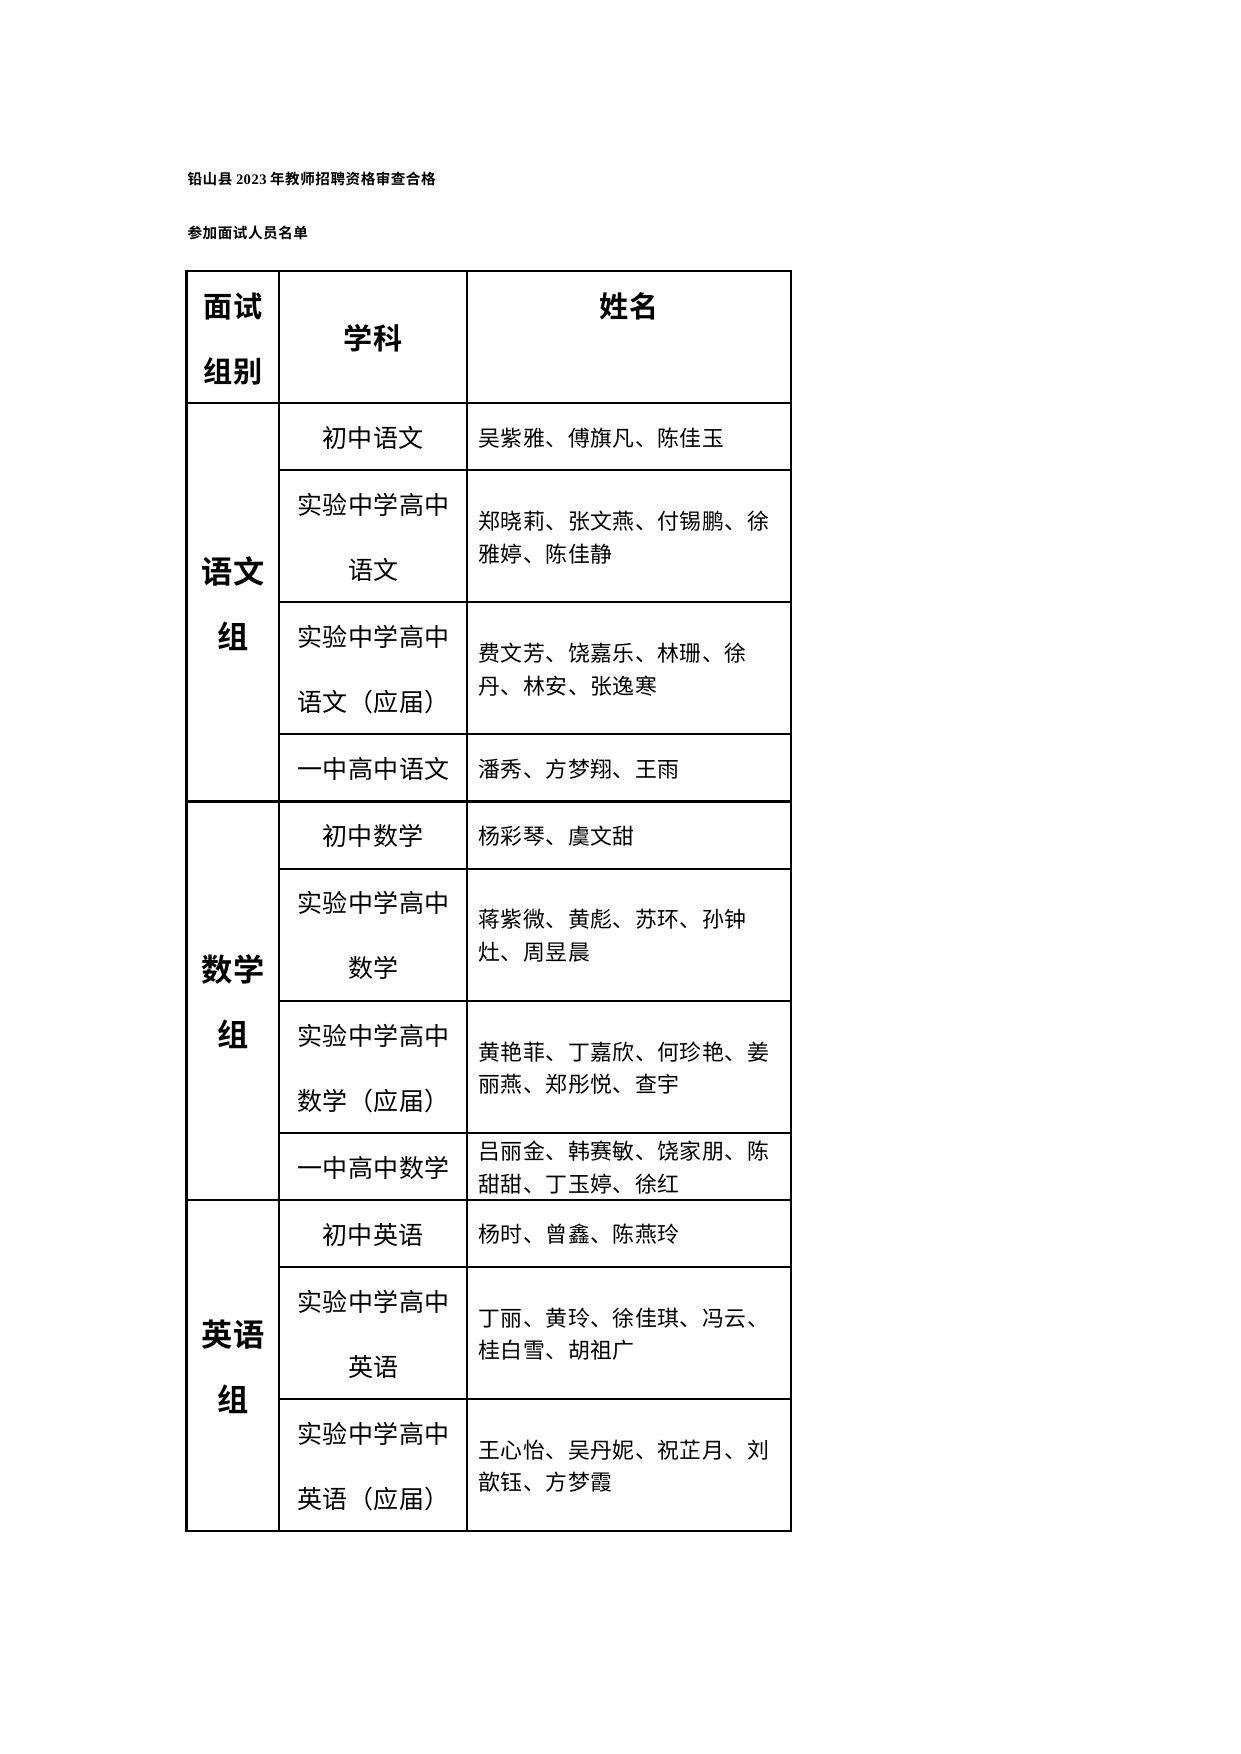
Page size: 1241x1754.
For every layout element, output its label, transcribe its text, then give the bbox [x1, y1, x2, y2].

table_header 学科 [280, 272, 466, 402]
table_cell 丁丽、黄玲、徐佳琪、冯云、桂白雪、胡祖广 [468, 1268, 790, 1398]
table_cell 黄艳菲、丁嘉欣、何珍艳、姜丽燕、郑彤悦、查宇 [468, 1002, 790, 1132]
table_cell 数学组 [188, 803, 278, 1199]
table_cell 初中语文 [280, 404, 466, 469]
table_cell 郑晓莉、张文燕、付锡鹏、徐雅婷、陈佳静 [468, 471, 790, 601]
table_cell 实验中学高中英语（应届） [280, 1400, 466, 1530]
table_cell 实验中学高中数学（应届） [280, 1002, 466, 1132]
table_cell 实验中学高中语文 [280, 471, 466, 601]
table_cell 杨彩琴、虞文甜 [468, 803, 790, 867]
table_cell 英语组 [188, 1201, 278, 1530]
table_cell 杨时、曾鑫、陈燕玲 [468, 1201, 790, 1266]
table_cell 费文芳、饶嘉乐、林珊、徐丹、林安、张逸寒 [468, 603, 790, 733]
table_cell 王心怡、吴丹妮、祝芷月、刘歆钰、方梦霞 [468, 1400, 790, 1530]
table_cell 语文组 [188, 404, 278, 800]
table_header 姓名 [468, 272, 790, 402]
text 参加面试人员名单 [187, 216, 1053, 248]
table_header 面试组别 [188, 272, 278, 402]
table_cell 实验中学高中语文（应届） [280, 603, 466, 733]
table_cell 实验中学高中数学 [280, 870, 466, 999]
table_cell 一中高中语文 [280, 735, 466, 800]
table_cell 潘秀、方梦翔、王雨 [468, 735, 790, 800]
table_cell 吕丽金、韩赛敏、饶家朋、陈甜甜、丁玉婷、徐红 [468, 1134, 790, 1199]
text 铅山县2023年教师招聘资格审查合格 [187, 162, 1053, 194]
table_cell 吴紫雅、傅旗凡、陈佳玉 [468, 404, 790, 469]
table_cell 实验中学高中英语 [280, 1268, 466, 1398]
table_cell 一中高中数学 [280, 1134, 466, 1199]
table_cell 初中英语 [280, 1201, 466, 1266]
table_cell 蒋紫微、黄彪、苏环、孙钟灶、周昱晨 [468, 870, 790, 999]
table_cell 初中数学 [280, 803, 466, 867]
